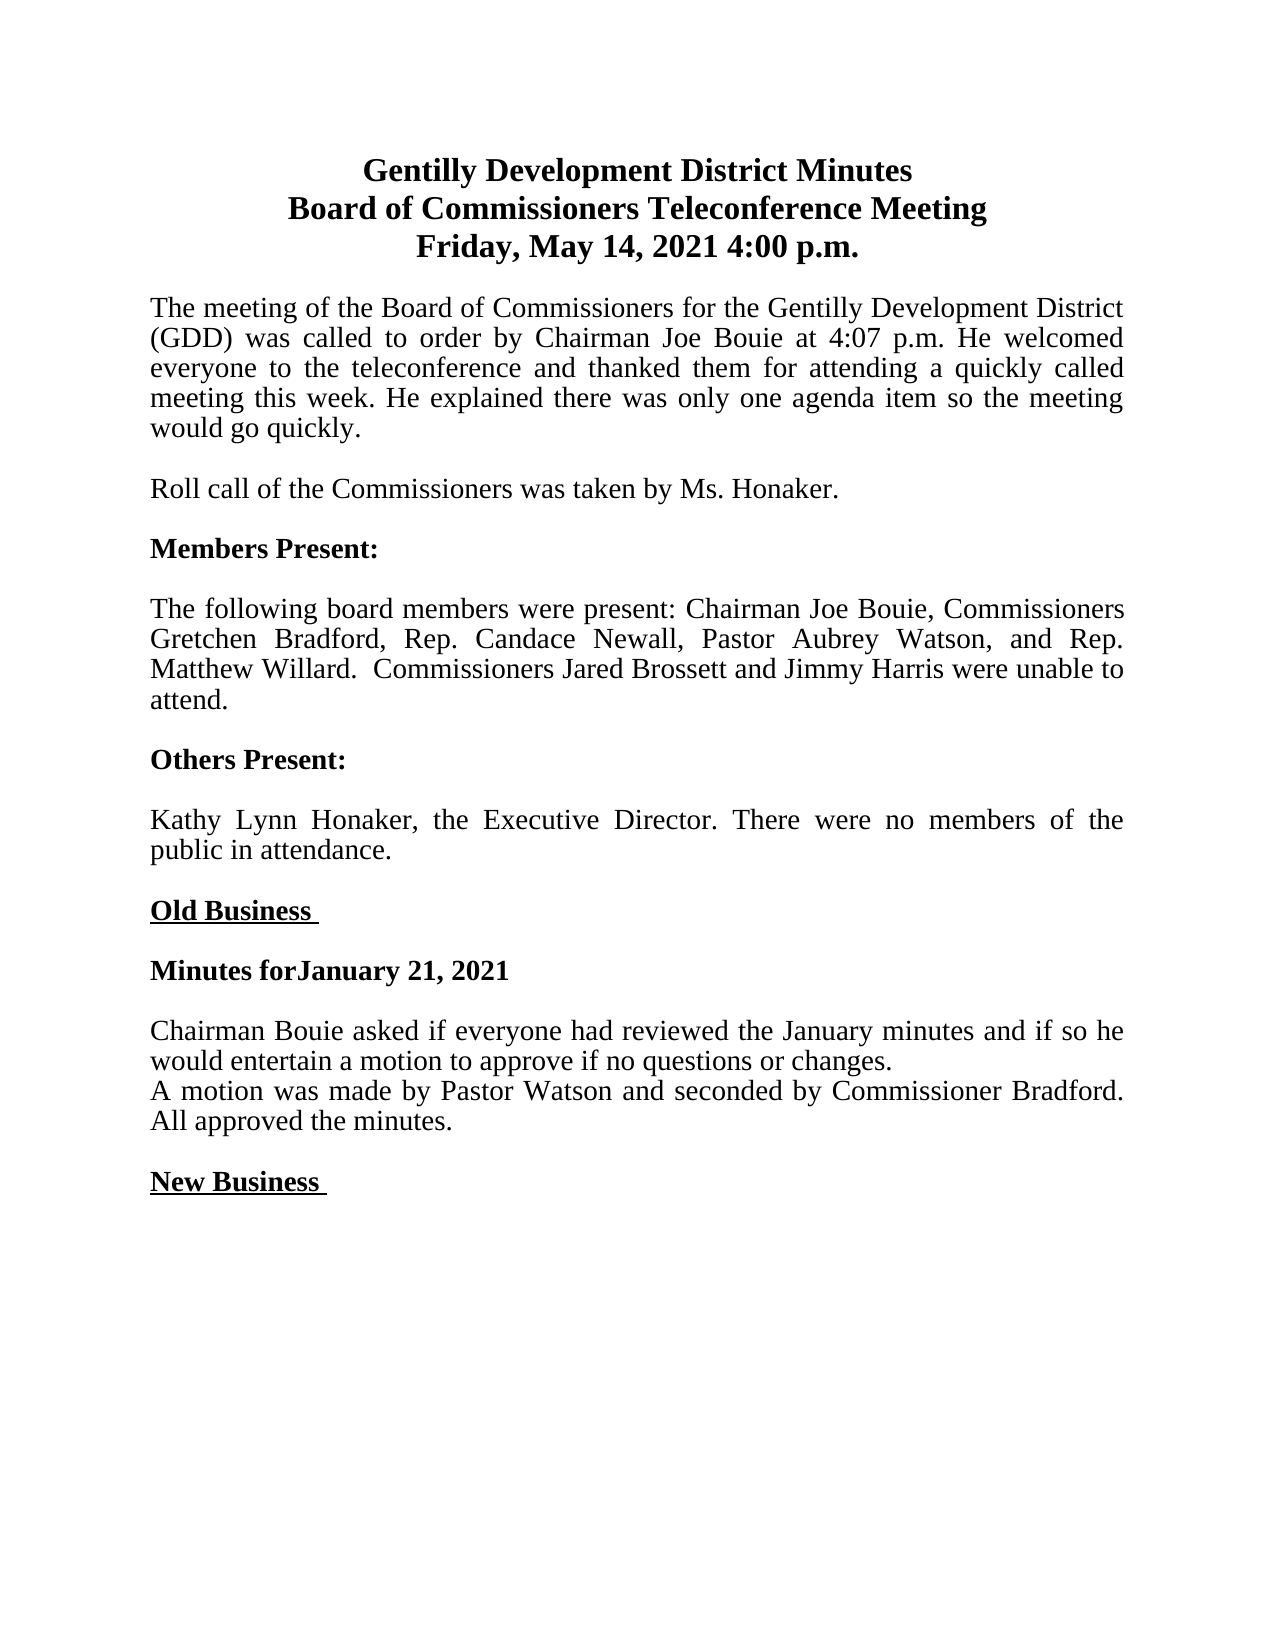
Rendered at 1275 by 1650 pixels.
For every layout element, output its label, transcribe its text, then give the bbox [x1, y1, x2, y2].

text A motion was made by Pastor Watson and seconded by Commissioner Bradford. All approved the minutes. [150, 1077, 1125, 1137]
text The following board members were present: Chairman Joe Bouie, Commissioners Gretchen Bradford, Rep. Candace Newall, Pastor Aubrey Watson, and Rep. Matthew Willard. Commissioners Jared Brossett and Jimmy Harris were unable to attend. [150, 594, 1125, 715]
text Gentilly Development District Minutes [150, 150, 1125, 188]
text Friday, May 14, 2021 4:00 p.m. [150, 227, 1125, 265]
text Kathy Lynn Honaker, the Executive Director. There were no members of the public in attendance. [150, 806, 1125, 866]
text Chairman Bouie asked if everyone had reviewed the January minutes and if so he would entertain a motion to approve if no questions or changes. [150, 1016, 1125, 1077]
text Members Present: [150, 534, 1125, 564]
text Board of Commissioners Teleconference Meeting [150, 188, 1125, 227]
text New Business [150, 1167, 1125, 1197]
text Roll call of the Commissioners was taken by Ms. Honaker. [150, 474, 1125, 504]
text The meeting of the Board of Commissioners for the Gentilly Development District (GDD) was called to order by Chairman Joe Bouie at 4:07 p.m. He welcomed everyone to the teleconference and thanked them for attending a quickly called meeting this week. He explained there was only one agenda item so the meeting would go quickly. [150, 293, 1125, 444]
text Old Business [150, 896, 1125, 926]
text Others Present: [150, 745, 1125, 776]
text Minutes forJanuary 21, 2021 [150, 956, 1125, 986]
